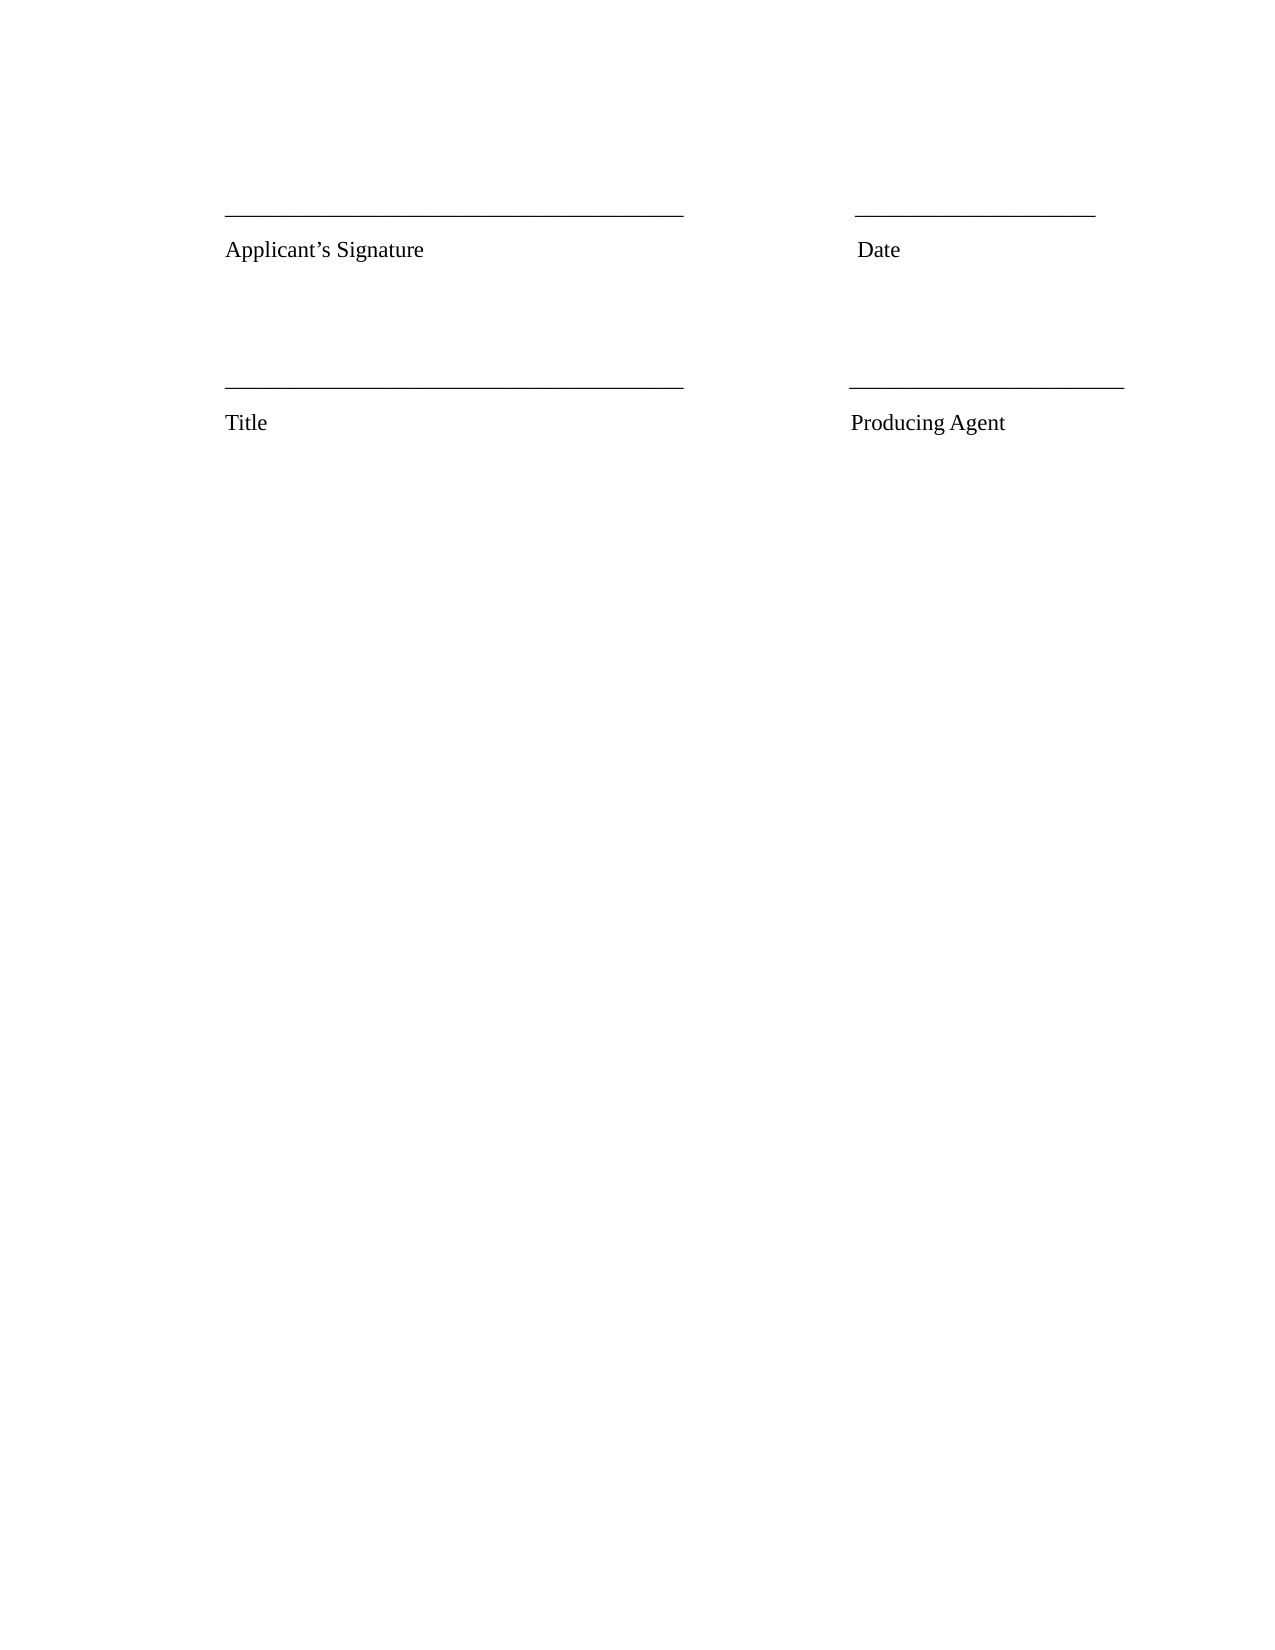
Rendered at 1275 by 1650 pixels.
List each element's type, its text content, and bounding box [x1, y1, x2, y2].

text Title Producing Agent [225, 409, 1125, 435]
text ________________________________________ _____________________ [225, 193, 1125, 219]
text ________________________________________ ________________________ [225, 366, 1125, 392]
text Applicant’s Signature Date [225, 236, 1125, 263]
